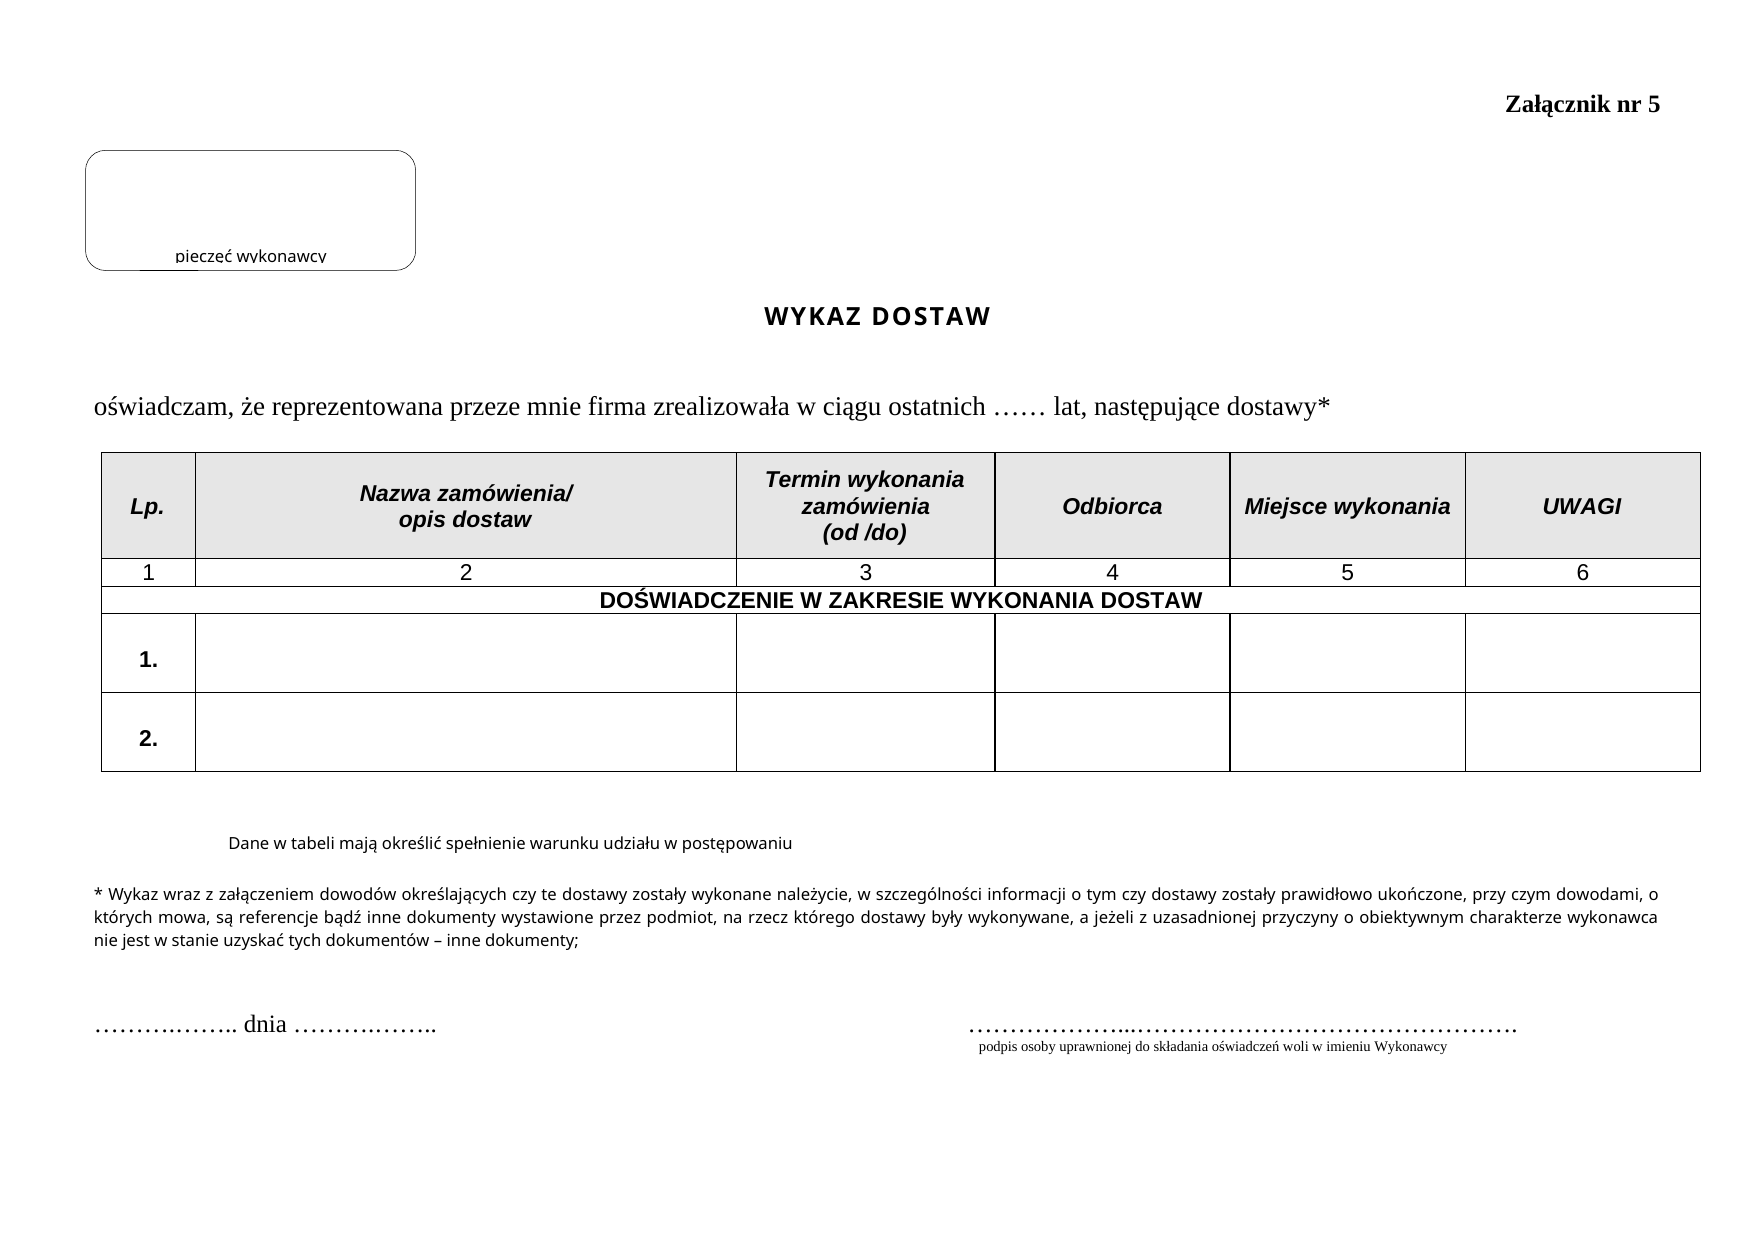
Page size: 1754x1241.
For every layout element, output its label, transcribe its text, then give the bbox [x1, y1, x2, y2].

text ……….…….. dnia ……….…….. ………………...………………………………………. [94, 1009, 1660, 1037]
table_header Termin wykonania zamówienia (od /do) [737, 453, 994, 558]
table_cell [737, 614, 994, 692]
table_cell [1231, 693, 1465, 771]
table_cell [996, 614, 1229, 692]
subtitle WYKAZ DOSTAW [94, 298, 1660, 332]
text Dane w tabeli mają określić spełnienie warunku udziału w postępowaniu [94, 832, 1660, 854]
table_header Lp. [102, 453, 195, 558]
table_cell [1231, 614, 1465, 692]
table_cell [196, 614, 736, 692]
table_cell 1 [102, 559, 195, 586]
text podpis osoby uprawnionej do składania oświadczeń woli w imieniu Wykonawcy [905, 1037, 1660, 1066]
table_cell 5 [1231, 559, 1465, 586]
table_cell 2 [196, 559, 736, 586]
text * Wykaz wraz z załączeniem dowodów określających czy te dostawy zostały wykonane należycie, w szczególności informacji o tym czy dostawy zostały prawidłowo ukończone, przy czym dowodami, o których mowa, są referencje bądź inne dokumenty wystawione przez podmiot, na rzecz którego dostawy były wykonywane, a jeżeli z uzasadnionej przyczyny o obiektywnym charakterze wykonawca nie jest w stanie uzyskać tych dokumentów – inne dokumenty; [94, 883, 1660, 951]
table_header UWAGI [1466, 453, 1700, 558]
table_header Miejsce wykonania [1231, 453, 1465, 558]
table_header Nazwa zamówienia/ opis dostaw [196, 453, 736, 558]
table_cell 3 [737, 559, 994, 586]
table_cell 1. [102, 614, 195, 692]
table_cell 4 [996, 559, 1229, 586]
table_cell [196, 693, 736, 771]
table_cell [1466, 614, 1700, 692]
table_cell 6 [1466, 559, 1700, 586]
table_cell DOŚWIADCZENIE W ZAKRESIE WYKONANIA DOSTAW [102, 587, 1700, 613]
table_cell [1466, 693, 1700, 771]
table_cell [996, 693, 1229, 771]
title Załącznik nr 5 [94, 89, 1660, 117]
table_header Odbiorca [996, 453, 1229, 558]
table_cell [737, 693, 994, 771]
text oświadczam, że reprezentowana przeze mnie firma zrealizowała w ciągu ostatnich …… lat, następujące dostawy* [94, 390, 1660, 421]
table_cell 2. [102, 693, 195, 771]
